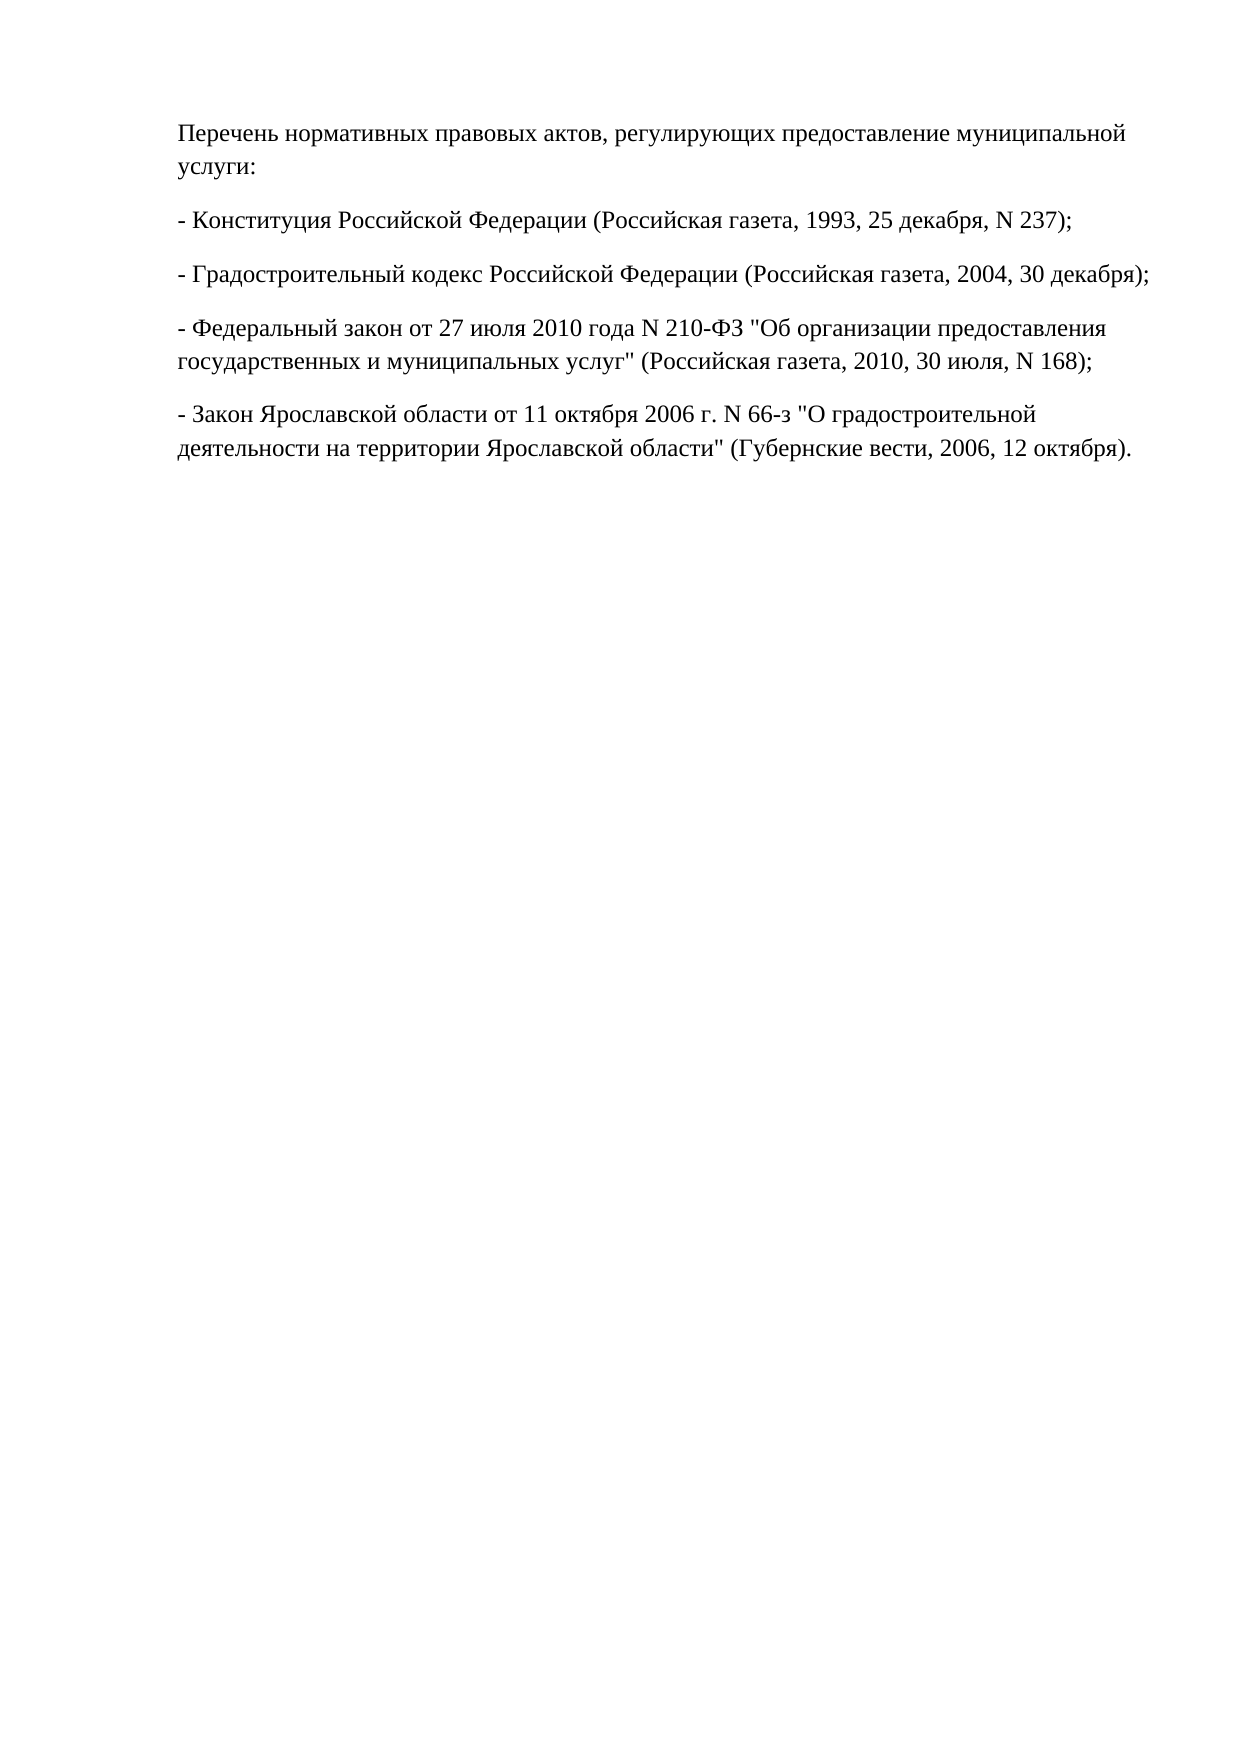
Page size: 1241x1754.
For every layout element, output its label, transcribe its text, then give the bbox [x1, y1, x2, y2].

text - Закон Ярославской области от 11 октября 2006 г. N 66-з "О градостроительной деятельности на территории Ярославской области" (Губернские вести, 2006, 12 октября). [177, 399, 1152, 461]
text - Конституция Российской Федерации (Российская газета, 1993, 25 декабря, N 237); [177, 205, 1152, 234]
text - Федеральный закон от 27 июля 2010 года N 210-ФЗ "Об организации предоставления государственных и муниципальных услуг" (Российская газета, 2010, 30 июля, N 168); [177, 313, 1152, 374]
text - Градостроительный кодекс Российской Федерации (Российская газета, 2004, 30 декабря); [177, 259, 1152, 288]
text Перечень нормативных правовых актов, регулирующих предоставление муниципальной услуги: [177, 118, 1152, 180]
